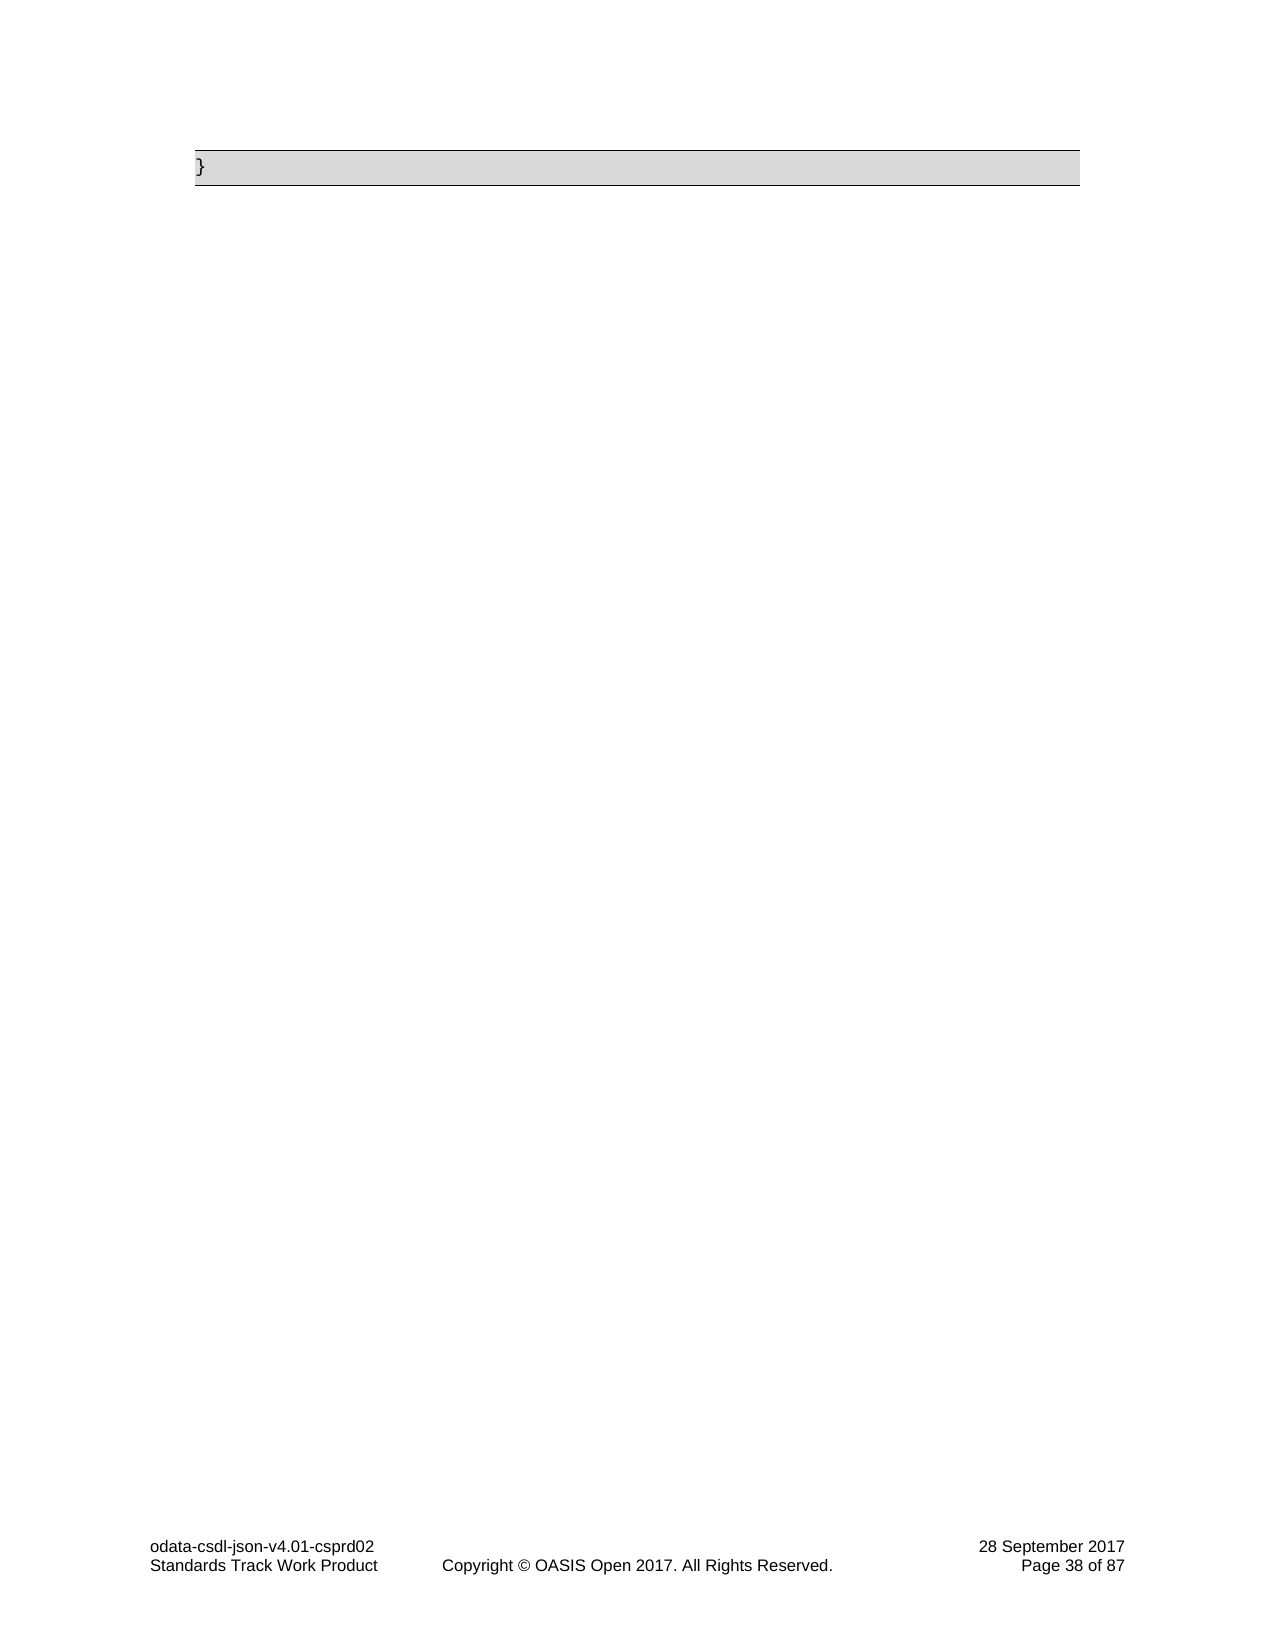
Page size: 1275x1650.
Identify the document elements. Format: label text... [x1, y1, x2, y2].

text } [195, 151, 1080, 185]
